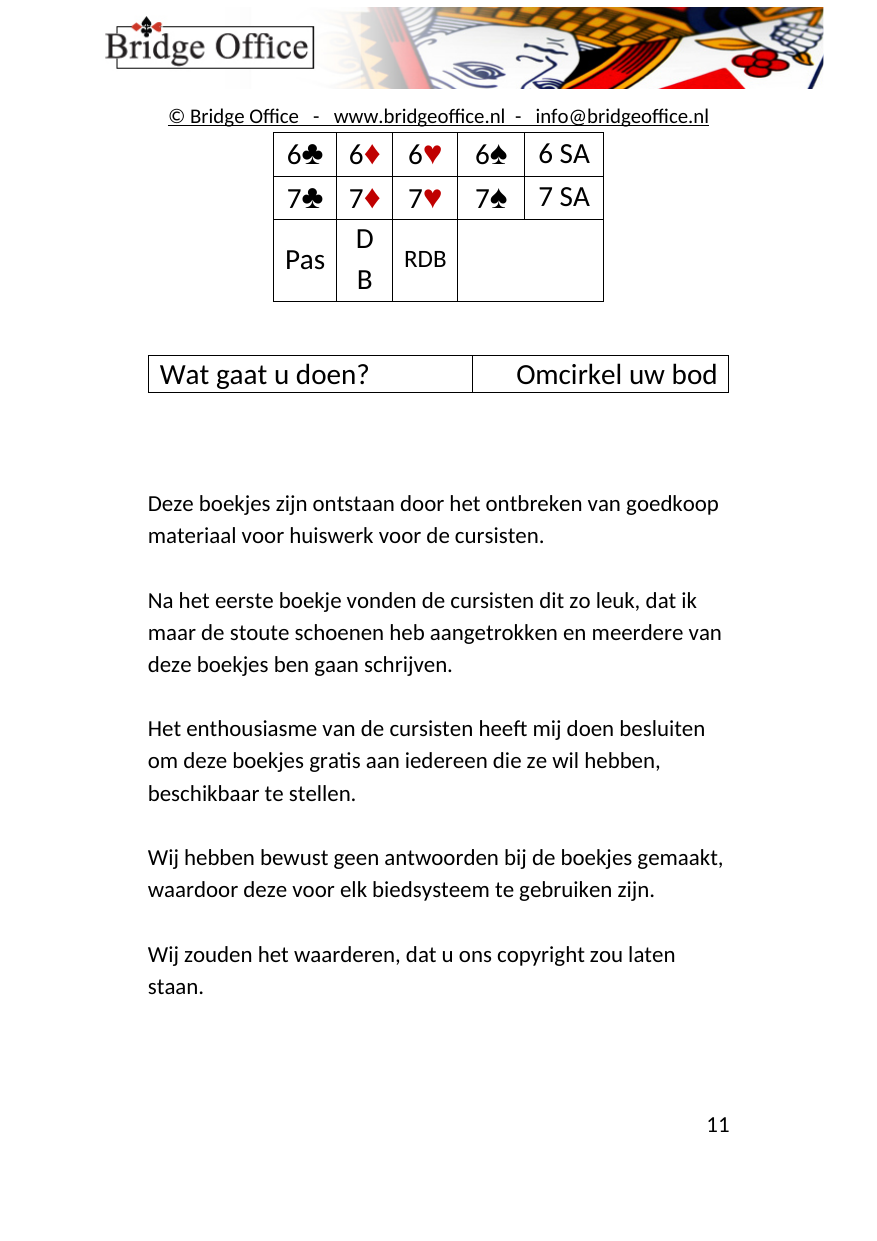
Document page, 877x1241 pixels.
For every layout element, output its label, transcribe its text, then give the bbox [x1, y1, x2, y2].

table_cell DB [337, 220, 392, 301]
picture [78, 7, 824, 89]
table_cell 7♦ [337, 177, 392, 219]
table_cell 6♠ [458, 133, 524, 176]
table_header Wat gaat u doen? [149, 356, 472, 392]
table_cell 7♥ [393, 177, 457, 219]
table_cell [458, 220, 603, 301]
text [148, 393, 729, 1000]
table_cell 7 SA [525, 177, 603, 219]
table_cell 7♠ [458, 177, 524, 219]
table_cell 7♣ [274, 177, 336, 219]
table_header Omcirkel uw bod [473, 356, 728, 392]
table_cell Pas [274, 220, 336, 301]
table_cell 6♦ [337, 133, 392, 176]
table_cell 6♣ [274, 133, 336, 176]
table_cell RDB [393, 220, 457, 301]
table_cell 6 SA [525, 133, 603, 176]
table_cell 6♥ [393, 133, 457, 176]
